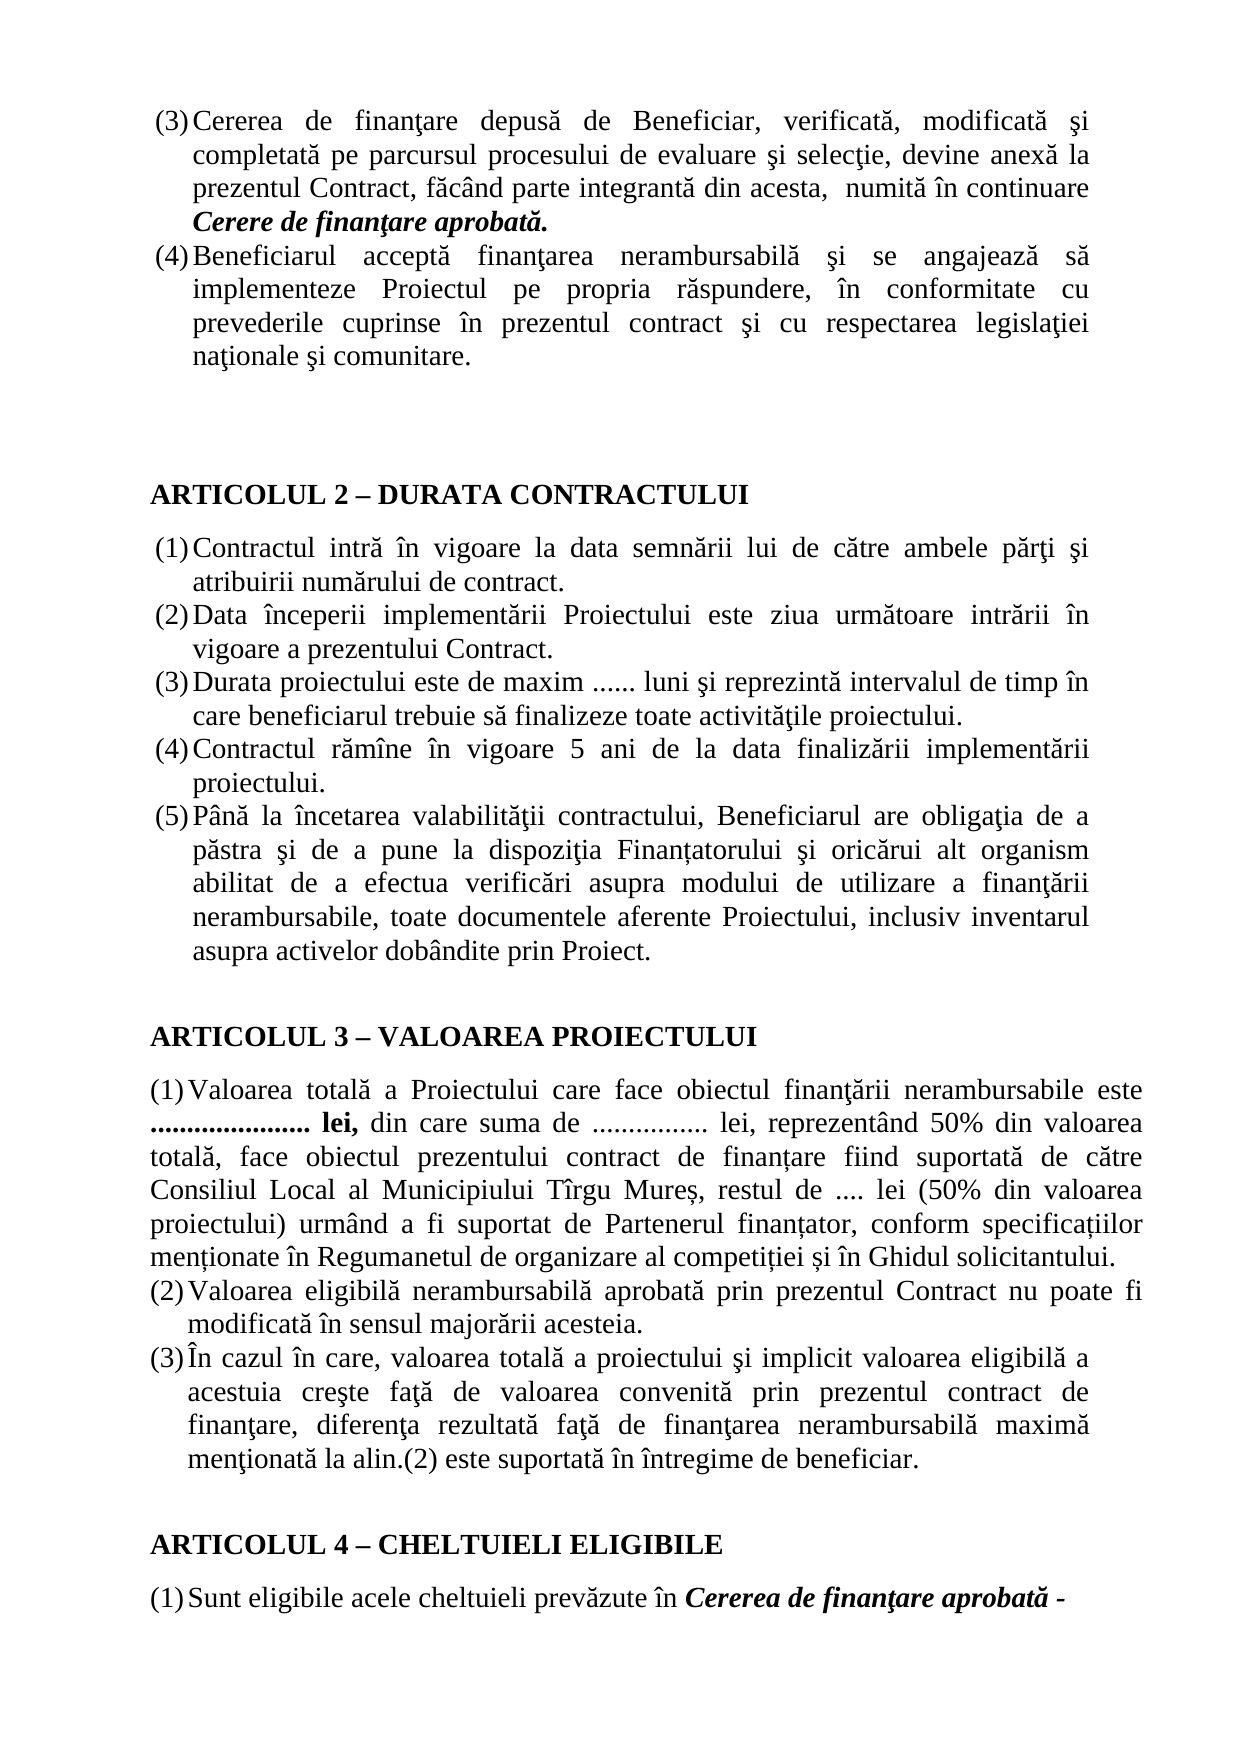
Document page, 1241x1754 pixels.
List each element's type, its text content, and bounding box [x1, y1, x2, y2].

text ARTICOLUL 2 – DURATA CONTRACTULUI [150, 477, 1090, 511]
list În cazul în care, valoarea totală a proiectului şi implicit valoarea eligibilă a acestuia creşte faţă de valoarea convenită prin prezentul contract de finanţare, diferenţa rezultată faţă de finanţarea nerambursabilă maximă menţionată la alin.(2) este suportată în întregime de beneficiar. [150, 1340, 1090, 1474]
list Sunt eligibile acele cheltuieli prevăzute în Cererea de finanţare aprobată - [150, 1580, 1090, 1613]
list Durata proiectului este de maxim ...... luni şi reprezintă intervalul de timp în care beneficiarul trebuie să finalizeze toate activităţile proiectului. [155, 664, 1090, 731]
list Data începerii implementării Proiectului este ziua următoare intrării în vigoare a prezentului Contract. [155, 597, 1090, 664]
list Contractul intră în vigoare la data semnării lui de către ambele părţi şi atribuirii numărului de contract. [155, 530, 1090, 597]
list Până la încetarea valabilităţii contractului, Beneficiarul are obligaţia de a păstra şi de a pune la dispoziţia Finanțatorului şi oricărui alt organism abilitat de a efectua verificări asupra modului de utilizare a finanţării nerambursabile, toate documentele aferente Proiectului, inclusiv inventarul asupra activelor dobândite prin Proiect. [155, 798, 1090, 966]
list Valoarea totală a Proiectului care face obiectul finanţării nerambursabile este ...................... lei, din care suma de ................ lei, reprezentând 50% din valoarea totală, face obiectul prezentului contract de finanțare fiind suportată de către Consiliul Local al Municipiului Tîrgu Mureș, restul de .... lei (50% din valoarea proiectului) urmând a fi suportat de Partenerul finanțator, conform specificațiilor menționate în Regumanetul de organizare al competiției și în Ghidul solicitantului. [150, 1072, 1144, 1273]
list Beneficiarul acceptă finanţarea nerambursabilă şi se angajează să implementeze Proiectul pe propria răspundere, în conformitate cu prevederile cuprinse în prezentul contract şi cu respectarea legislaţiei naţionale şi comunitare. [155, 238, 1090, 372]
text ARTICOLUL 4 – CHELTUIELI ELIGIBILE [150, 1527, 1090, 1561]
text ARTICOLUL 3 – VALOAREA PROIECTULUI [150, 1019, 1090, 1053]
list Contractul rămîne în vigoare 5 ani de la data finalizării implementării proiectului. [155, 731, 1090, 798]
list Valoarea eligibilă nerambursabilă aprobată prin prezentul Contract nu poate fi modificată în sensul majorării acesteia. [150, 1273, 1144, 1340]
list Cererea de finanţare depusă de Beneficiar, verificată, modificată şi completată pe parcursul procesului de evaluare şi selecţie, devine anexă la prezentul Contract, făcând parte integrantă din acesta, numită în continuare Cerere de finanţare aprobată. [155, 103, 1090, 238]
